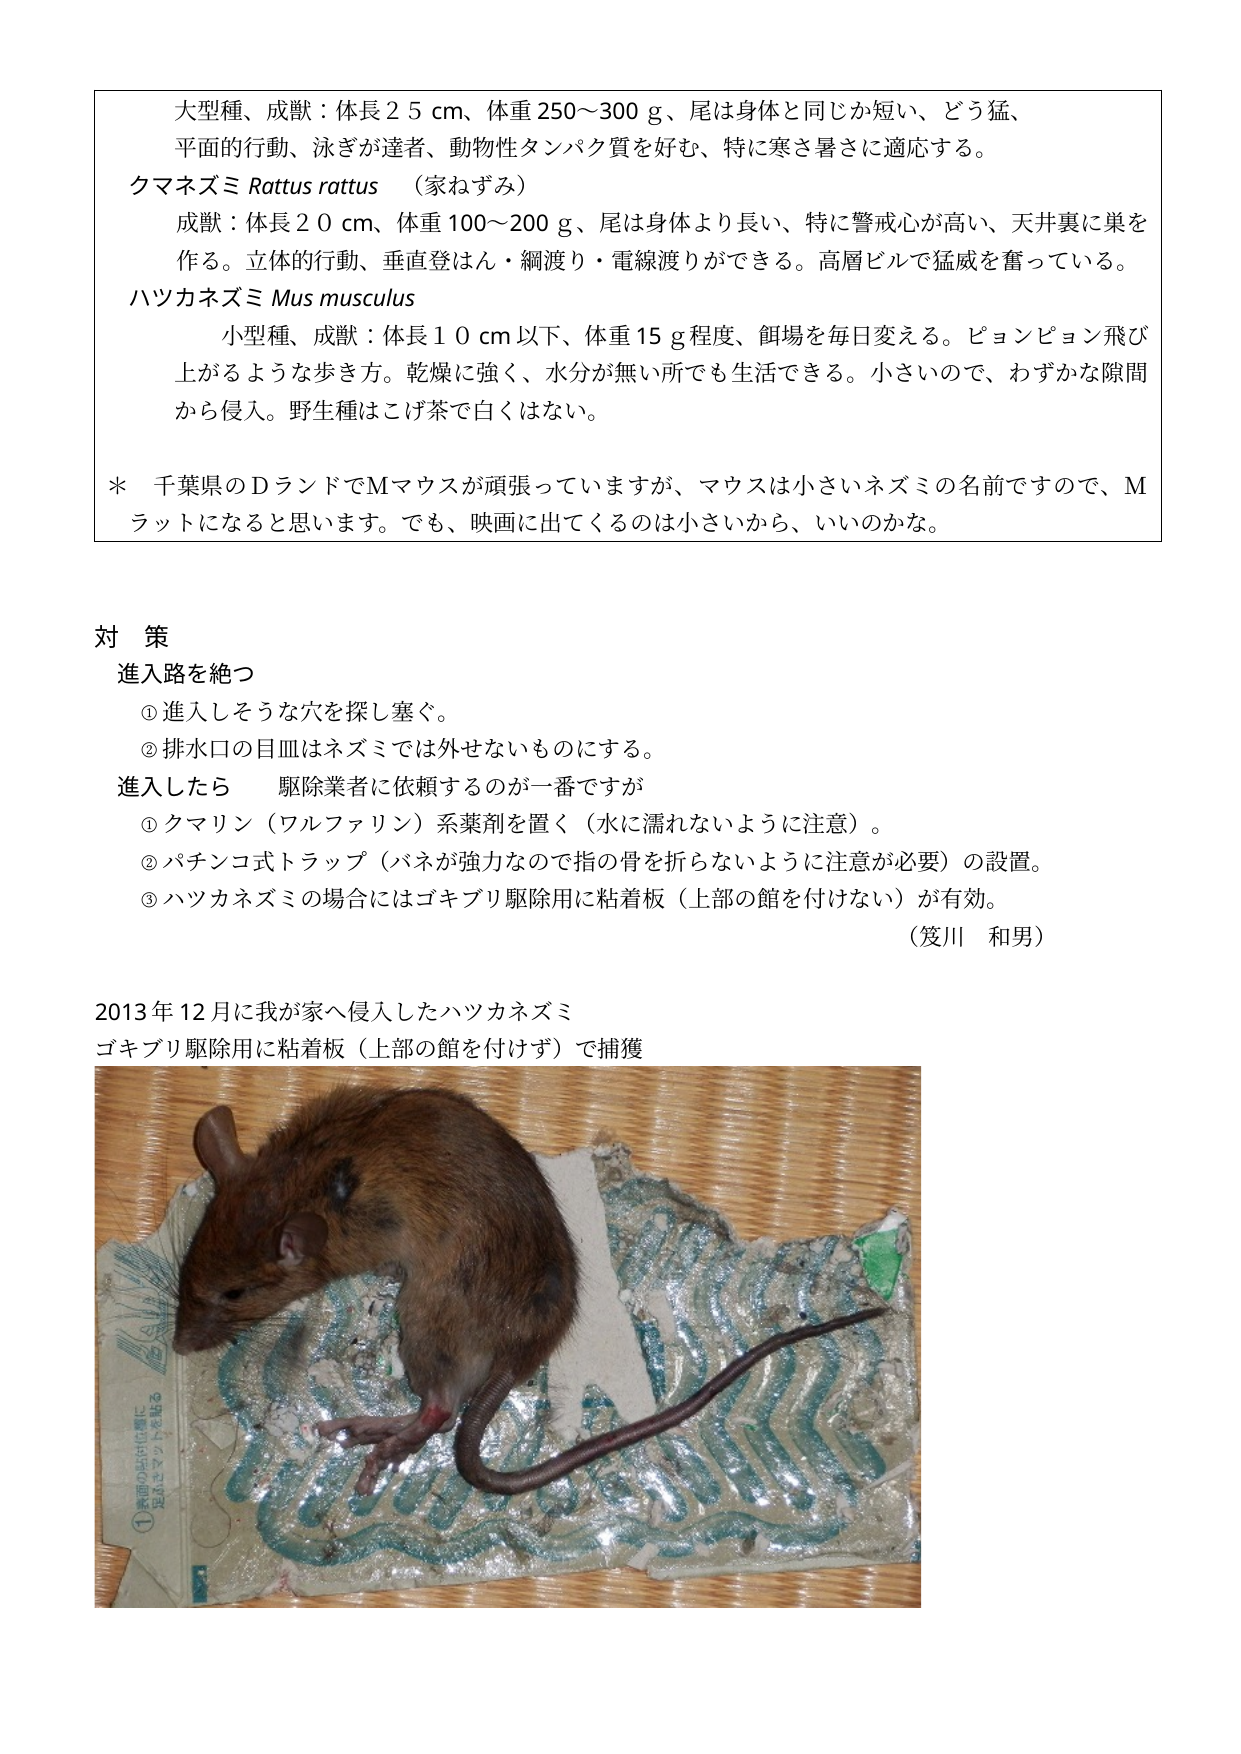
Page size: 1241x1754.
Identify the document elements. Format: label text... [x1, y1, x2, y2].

picture [94, 1066, 922, 1608]
text ①クマリン（ワルファリン）系薬剤を置く（水に濡れないように注意）。 [94, 804, 1152, 842]
text 対 策 [94, 617, 1152, 654]
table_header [95, 91, 1161, 541]
text 進入したら 駆除業者に依頼するのが一番ですが [94, 767, 1152, 804]
text ②パチンコ式トラップ（バネが強力なので指の骨を折らないように注意が必要）の設置。 [94, 842, 1152, 879]
text （笈川 和男） [94, 917, 1152, 954]
text ①進入しそうな穴を探し塞ぐ。 [94, 692, 1152, 729]
text ②排水口の目皿はネズミでは外せないものにする。 [94, 729, 1152, 767]
text 進入路を絶つ [94, 654, 1152, 692]
text 2013年12月に我が家へ侵入したハツカネズミ [94, 992, 1152, 1029]
text ゴキブリ駆除用に粘着板（上部の館を付けず）で捕獲 [94, 1029, 1152, 1067]
text ③ハツカネズミの場合にはゴキブリ駆除用に粘着板（上部の館を付けない）が有効。 [94, 879, 1152, 917]
